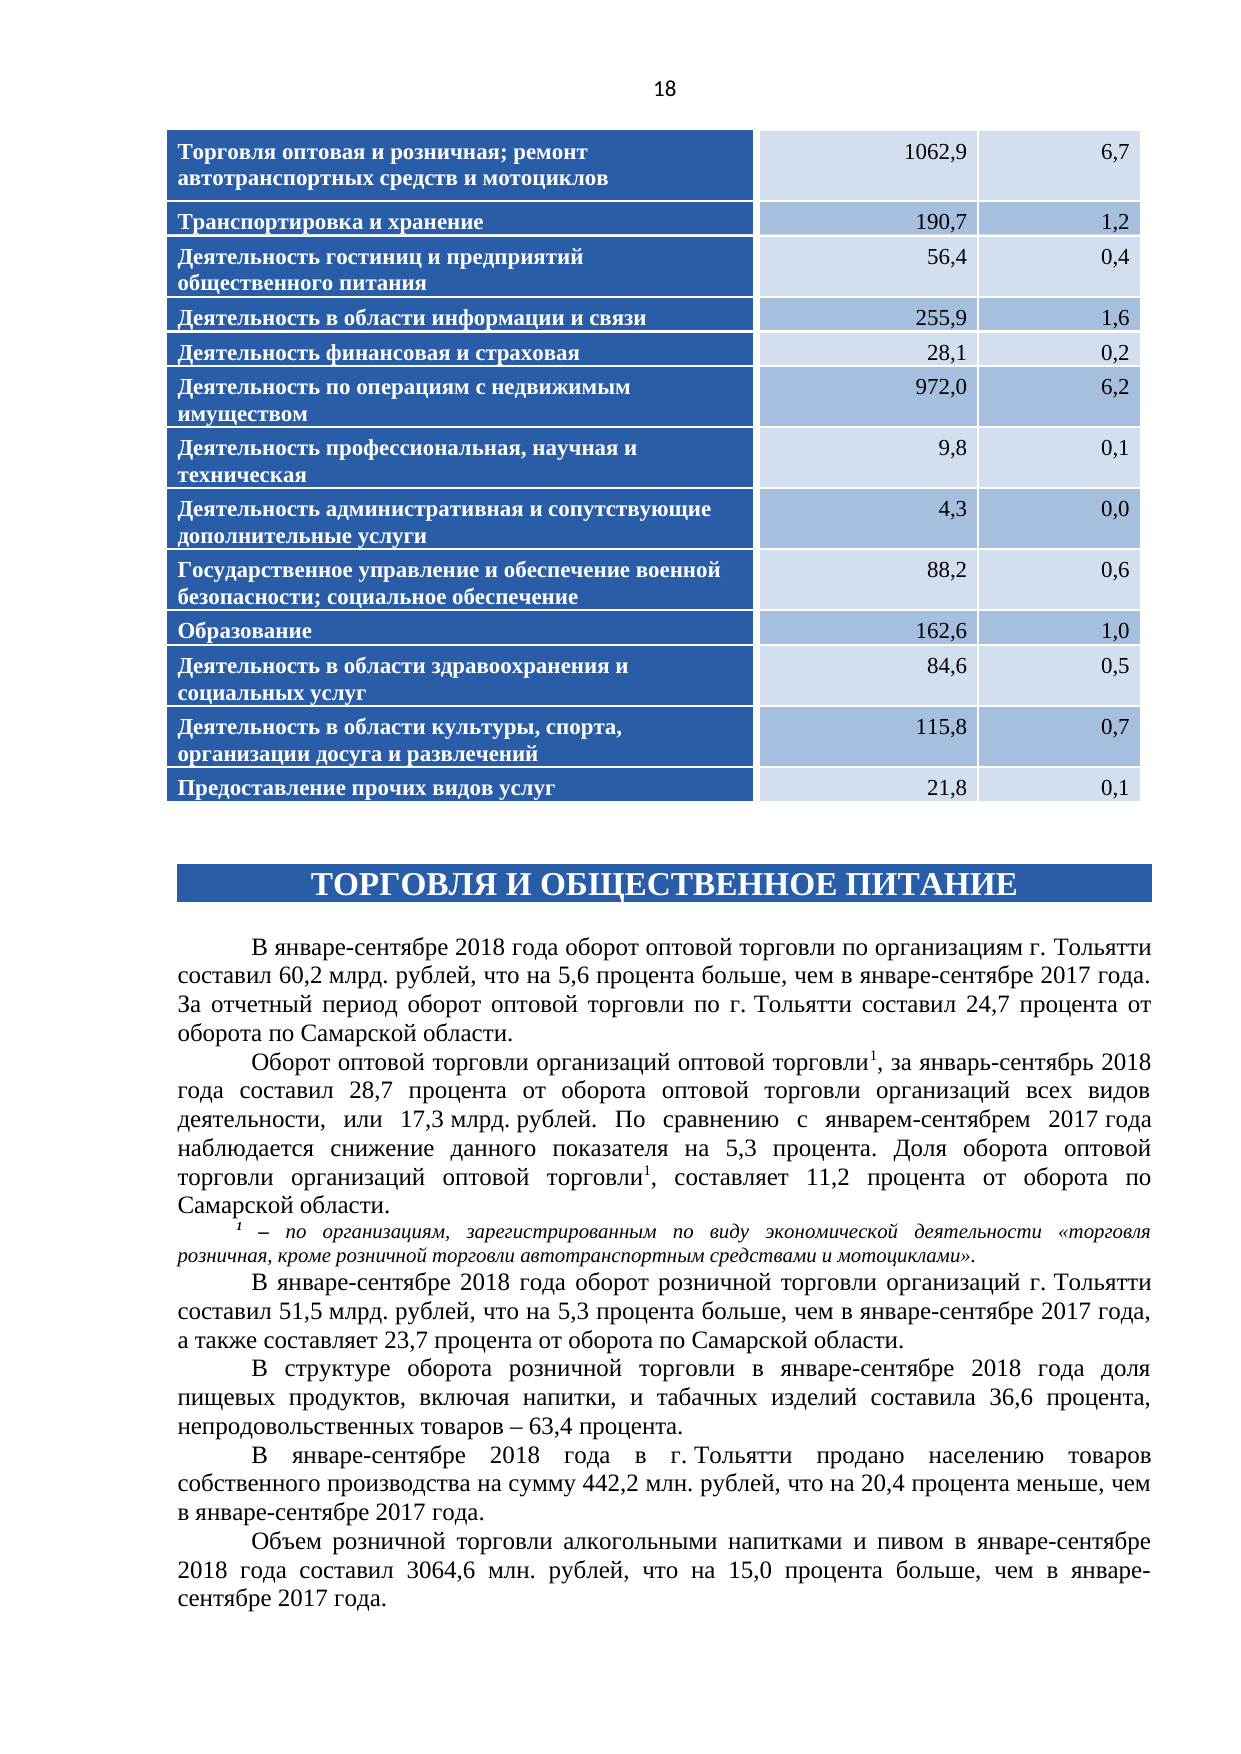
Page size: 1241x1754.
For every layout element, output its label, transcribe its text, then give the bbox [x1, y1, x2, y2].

table_cell Деятельность гостиниц и предприятий общественного питания [167, 237, 753, 296]
table_cell 0,5 [979, 646, 1140, 705]
table_cell 1062,9 [760, 131, 977, 200]
table_cell 115,8 [760, 707, 977, 766]
table_cell 21,8 [760, 768, 977, 801]
subtitle 1 – по организациям, зарегистрированным по виду экономической деятельности «торговля розничная, кроме розничной торговли автотранспортным средствами и мотоциклами». [177, 1219, 1152, 1267]
table_cell 88,2 [760, 550, 977, 609]
table_cell 4,3 [760, 489, 977, 548]
table_cell 0,1 [979, 768, 1140, 801]
table_cell 56,4 [760, 237, 977, 296]
table_cell Деятельность в области здравоохранения и социальных услуг [167, 646, 753, 705]
text ТОРГОВЛЯ И ОБЩЕСТВЕННОЕ ПИТАНИЕ [177, 864, 1152, 902]
table_cell 84,6 [760, 646, 977, 705]
table_cell 255,9 [760, 298, 977, 330]
table_cell 28,1 [760, 333, 977, 365]
table_cell 1,0 [979, 611, 1140, 644]
table_cell 190,7 [760, 202, 977, 234]
subtitle В январе-сентябре 2018 года в г. Тольятти продано населению товаров собственного производства на сумму 442,2 млн. рублей, что на 20,4 процента меньше, чем в январе-сентябре 2017 года. [177, 1440, 1152, 1526]
table_cell Деятельность в области культуры, спорта, организации досуга и развлечений [167, 707, 753, 766]
table_cell Предоставление прочих видов услуг [167, 768, 753, 801]
table_cell 1,2 [979, 202, 1140, 234]
table_cell 0,2 [979, 333, 1140, 365]
table_cell 1,6 [979, 298, 1140, 330]
subtitle В январе-сентябре 2018 года оборот оптовой торговли по организациям г. Тольятти составил 60,2 млрд. рублей, что на 5,6 процента больше, чем в январе-сентябре 2017 года. За отчетный период оборот оптовой торговли по г. Тольятти составил 24,7 процента от оборота по Самарской области. [177, 932, 1152, 1047]
table_cell Торговля оптовая и розничная; ремонт автотранспортных средств и мотоциклов [167, 130, 753, 200]
table_cell 0,1 [979, 428, 1140, 487]
table_cell 162,6 [760, 611, 977, 644]
table_cell Деятельность в области информации и связи [167, 298, 753, 330]
table_cell Образование [167, 611, 753, 644]
table_cell Деятельность административная и сопутствующие дополнительные услуги [167, 489, 753, 548]
table_cell 6,2 [979, 367, 1140, 426]
subtitle Оборот оптовой торговли организаций оптовой торговли1, за январь-сентябрь 2018 года составил 28,7 процента от оборота оптовой торговли организаций всех видов деятельности, или 17,3 млрд. рублей. По сравнению с январем-сентябрем 2017 года наблюдается снижение данного показателя на 5,3 процента. Доля оборота оптовой торговли организаций оптовой торговли1, составляет 11,2 процента от оборота по Самарской области. [177, 1047, 1152, 1219]
table_cell 0,4 [979, 237, 1140, 296]
table_cell Транспортировка и хранение [167, 202, 753, 234]
table_cell Деятельность по операциям с недвижимым имуществом [167, 367, 753, 426]
table_cell 0,7 [979, 707, 1140, 766]
table_cell Государственное управление и обеспечение военной безопасности; социальное обеспечение [167, 550, 753, 609]
subtitle В январе-сентябре 2018 года оборот розничной торговли организаций г. Тольятти составил 51,5 млрд. рублей, что на 5,3 процента больше, чем в январе-сентябре 2017 года, а также составляет 23,7 процента от оборота по Самарской области. [177, 1267, 1152, 1353]
table_cell 972,0 [760, 367, 977, 426]
table_cell Деятельность профессиональная, научная и техническая [167, 428, 753, 487]
table_cell 9,8 [760, 428, 977, 487]
table_cell 0,0 [979, 489, 1140, 548]
table_cell Деятельность финансовая и страховая [167, 333, 753, 365]
subtitle В структуре оборота розничной торговли в январе-сентябре 2018 года доля пищевых продуктов, включая напитки, и табачных изделий составила 36,6 процента, непродовольственных товаров – 63,4 процента. [177, 1353, 1152, 1440]
table_cell 0,6 [979, 550, 1140, 609]
table_cell 6,7 [979, 131, 1140, 200]
subtitle Объем розничной торговли алкогольными напитками и пивом в январе-сентябре 2018 года составил 3064,6 млн. рублей, что на 15,0 процента больше, чем в январе-сентябре 2017 года. [177, 1526, 1152, 1612]
